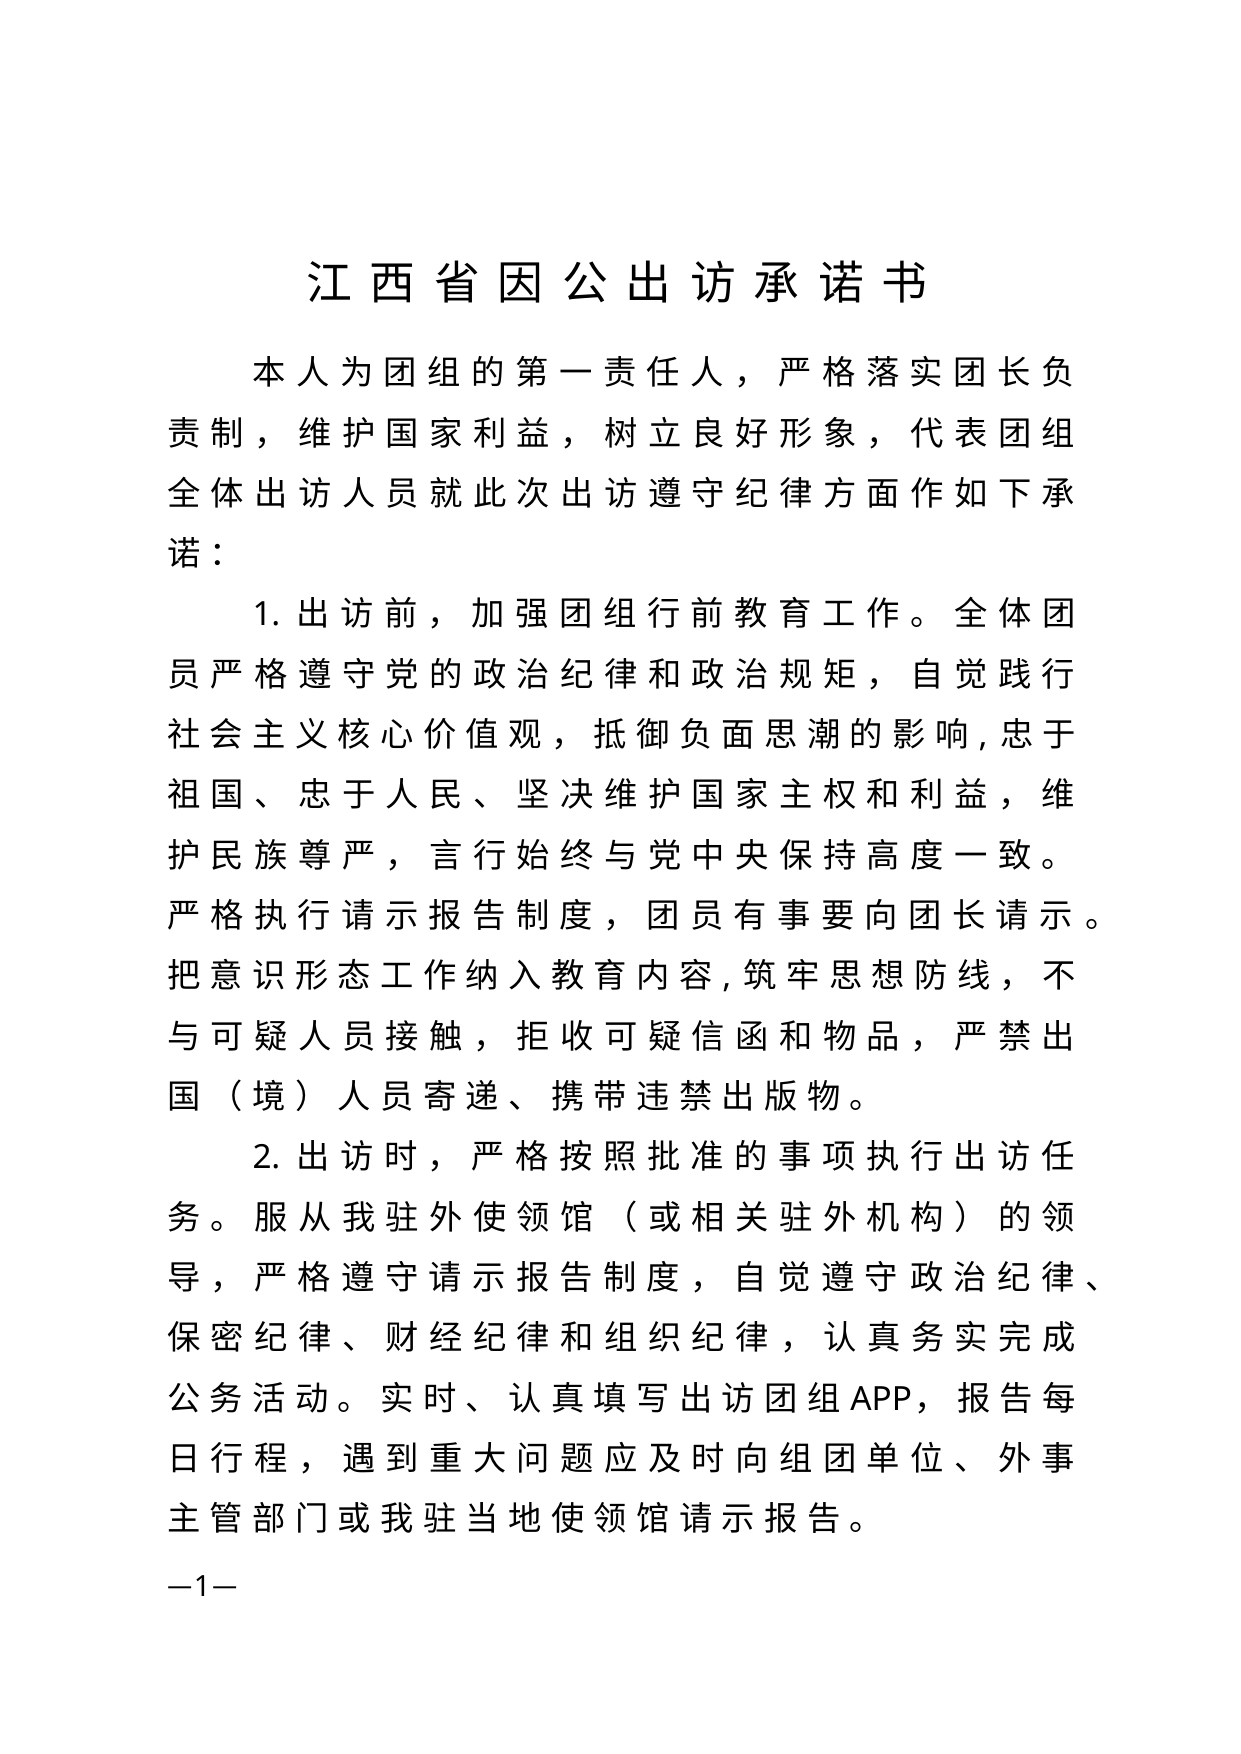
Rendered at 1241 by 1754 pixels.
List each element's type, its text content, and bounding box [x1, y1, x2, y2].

text 1.出访前，加强团组行前教育工作。全体团员严格遵守党的政治纪律和政治规矩，自觉践行社会主义核心价值观，抵御负面思潮的影响,忠于祖国、忠于人民、坚决维护国家主权和利益，维护民族尊严，言行始终与党中央保持高度一致。严格执行请示报告制度，团员有事要向团长请示。把意识形态工作纳入教育内容,筑牢思想防线，不与可疑人员接触，拒收可疑信函和物品，严禁出国（境）人员寄递、携带违禁出版物。 [167, 581, 1085, 1124]
text 江西省因公出访承诺书 [167, 219, 1085, 340]
text 本人为团组的第一责任人，严格落实团长负责制，维护国家利益，树立良好形象，代表团组全体出访人员就此次出访遵守纪律方面作如下承诺： [167, 340, 1085, 581]
text 2.出访时，严格按照批准的事项执行出访任务。服从我驻外使领馆（或相关驻外机构）的领导，严格遵守请示报告制度，自觉遵守政治纪律、保密纪律、财经纪律和组织纪律，认真务实完成公务活动。实时、认真填写出访团组APP，报告每日行程，遇到重大问题应及时向组团单位、外事主管部门或我驻当地使领馆请示报告。 [167, 1124, 1085, 1546]
